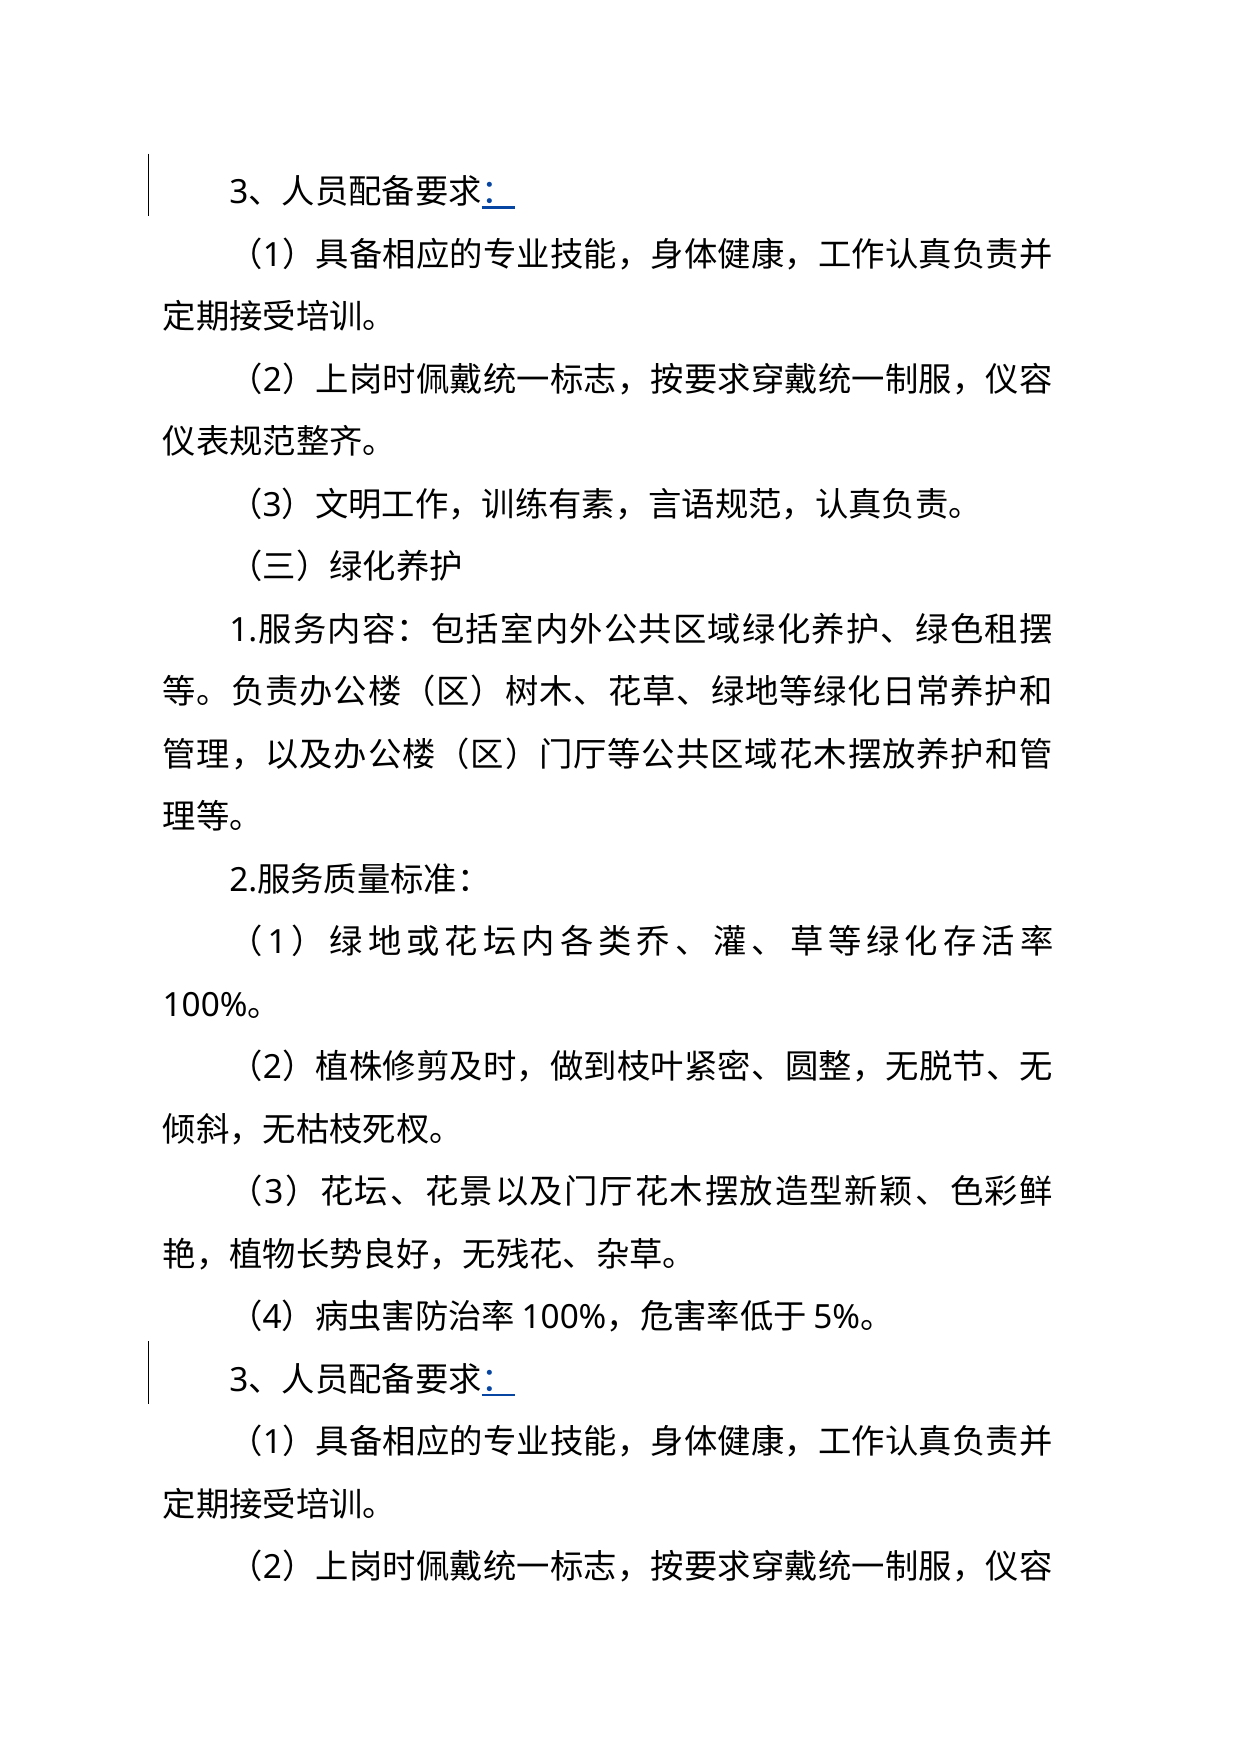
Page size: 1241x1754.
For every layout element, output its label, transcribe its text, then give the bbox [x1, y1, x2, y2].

text 1.服务内容：包括室内外公共区域绿化养护、绿色租摆等。负责办公楼（区）树木、花草、绿地等绿化日常养护和管理，以及办公楼（区）门厅等公共区域花木摆放养护和管理等。 [162, 591, 1053, 841]
text （三）绿化养护 [162, 528, 1053, 591]
text 3、人员配备要求 [162, 1341, 1053, 1403]
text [162, 1528, 1053, 1591]
text （3）花坛、花景以及门厅花木摆放造型新颖、色彩鲜艳，植物长势良好，无残花、杂草。 [162, 1153, 1053, 1278]
text （1）绿地或花坛内各类乔、灌、草等绿化存活率100%。 [162, 903, 1053, 1028]
text （1）具备相应的专业技能，身体健康，工作认真负责并定期接受培训。 [162, 1403, 1053, 1528]
text （1）具备相应的专业技能，身体健康，工作认真负责并定期接受培训。 [162, 216, 1053, 341]
text 2.服务质量标准： [162, 841, 1053, 903]
text （2）上岗时佩戴统一标志，按要求穿戴统一制服，仪容仪表规范整齐。 [162, 341, 1053, 466]
text （4）病虫害防治率100%，危害率低于5%。 [162, 1278, 1053, 1341]
text （2）植株修剪及时，做到枝叶紧密、圆整，无脱节、无倾斜，无枯枝死杈。 [162, 1028, 1053, 1153]
text （3）文明工作，训练有素，言语规范，认真负责。 [162, 466, 1053, 528]
text 3、人员配备要求 [162, 153, 1053, 216]
